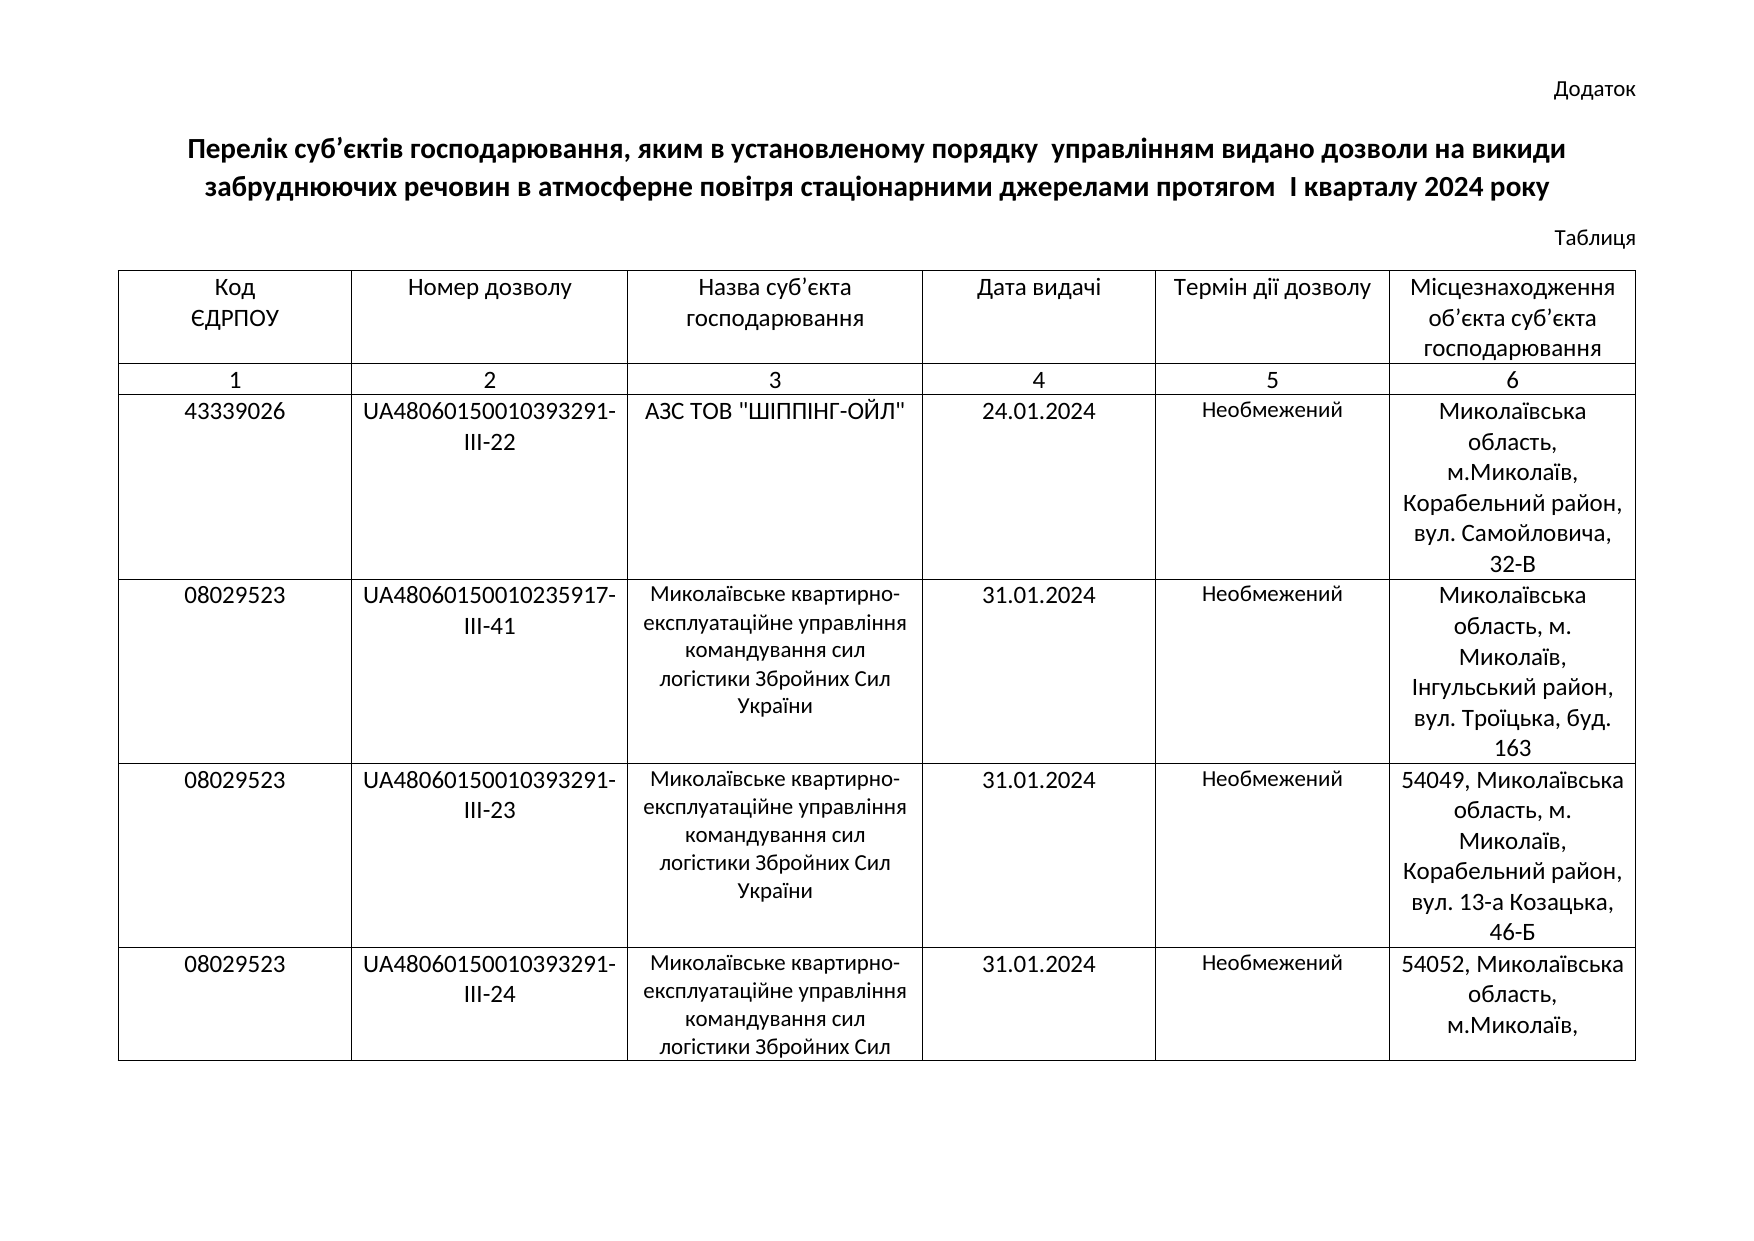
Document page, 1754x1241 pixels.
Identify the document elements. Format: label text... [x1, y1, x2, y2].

table_cell Необмежений [1156, 948, 1389, 1060]
table_cell UA48060150010235917-ІІІ-41 [352, 580, 627, 763]
table_cell АЗС ТОВ "ШІППІНГ-ОЙЛ" [628, 395, 922, 578]
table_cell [352, 948, 627, 1060]
table_header Термін дії дозволу [1156, 271, 1389, 363]
text Перелік суб’єктів господарювання, яким в установленому порядку управлінням видано дозволи на викиди забруднюючих речовин в атмосферне повітря стаціонарними джерелами протягом I кварталу 2024 року [118, 130, 1636, 204]
text Таблиця [118, 223, 1636, 251]
table_cell 08029523 [119, 948, 351, 1060]
table_cell 24.01.2024 [923, 395, 1155, 578]
table_cell 6 [1390, 364, 1635, 394]
table_cell 1 [119, 364, 351, 394]
table_cell 43339026 [119, 395, 351, 578]
table_cell 31.01.2024 [923, 764, 1155, 947]
table_cell UA48060150010393291-ІІІ-22 [352, 395, 627, 578]
table_cell 08029523 [119, 764, 351, 947]
table_cell Необмежений [1156, 764, 1389, 947]
table_header Дата видачі [923, 271, 1155, 363]
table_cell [628, 948, 922, 1060]
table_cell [1390, 948, 1635, 1060]
table_cell UA48060150010393291-ІІІ-23 [352, 764, 627, 947]
table_header Місцезнаходження об’єкта суб’єкта господарювання [1390, 271, 1635, 363]
table_cell Необмежений [1156, 395, 1389, 578]
table_cell 31.01.2024 [923, 580, 1155, 763]
table_cell 5 [1156, 364, 1389, 394]
table_cell 2 [352, 364, 627, 394]
table_cell 54049, Миколаївська область, м. Миколаїв, Корабельний район, вул. 13-а Козацька, 46-Б [1390, 764, 1635, 947]
table_cell Миколаївська область, м.Миколаїв, Корабельний район, вул. Самойловича, 32-В [1390, 395, 1635, 578]
table_cell 31.01.2024 [923, 948, 1155, 1060]
table_header Код ЄДРПОУ [119, 271, 351, 363]
table_cell Миколаївське квартирно-експлуатаційне управління командування сил логістики Збройних Сил України [628, 764, 922, 947]
table_cell Миколаївська область, м. Миколаїв, Інгульський район, вул. Троїцька, буд. 163 [1390, 580, 1635, 763]
table_header Назва суб’єкта господарювання [628, 271, 922, 363]
table_cell 08029523 [119, 580, 351, 763]
table_cell Необмежений [1156, 580, 1389, 763]
table_header Номер дозволу [352, 271, 627, 363]
table_cell 4 [923, 364, 1155, 394]
table_cell 3 [628, 364, 922, 394]
table_cell Миколаївське квартирно-експлуатаційне управління командування сил логістики Збройних Сил України [628, 580, 922, 763]
